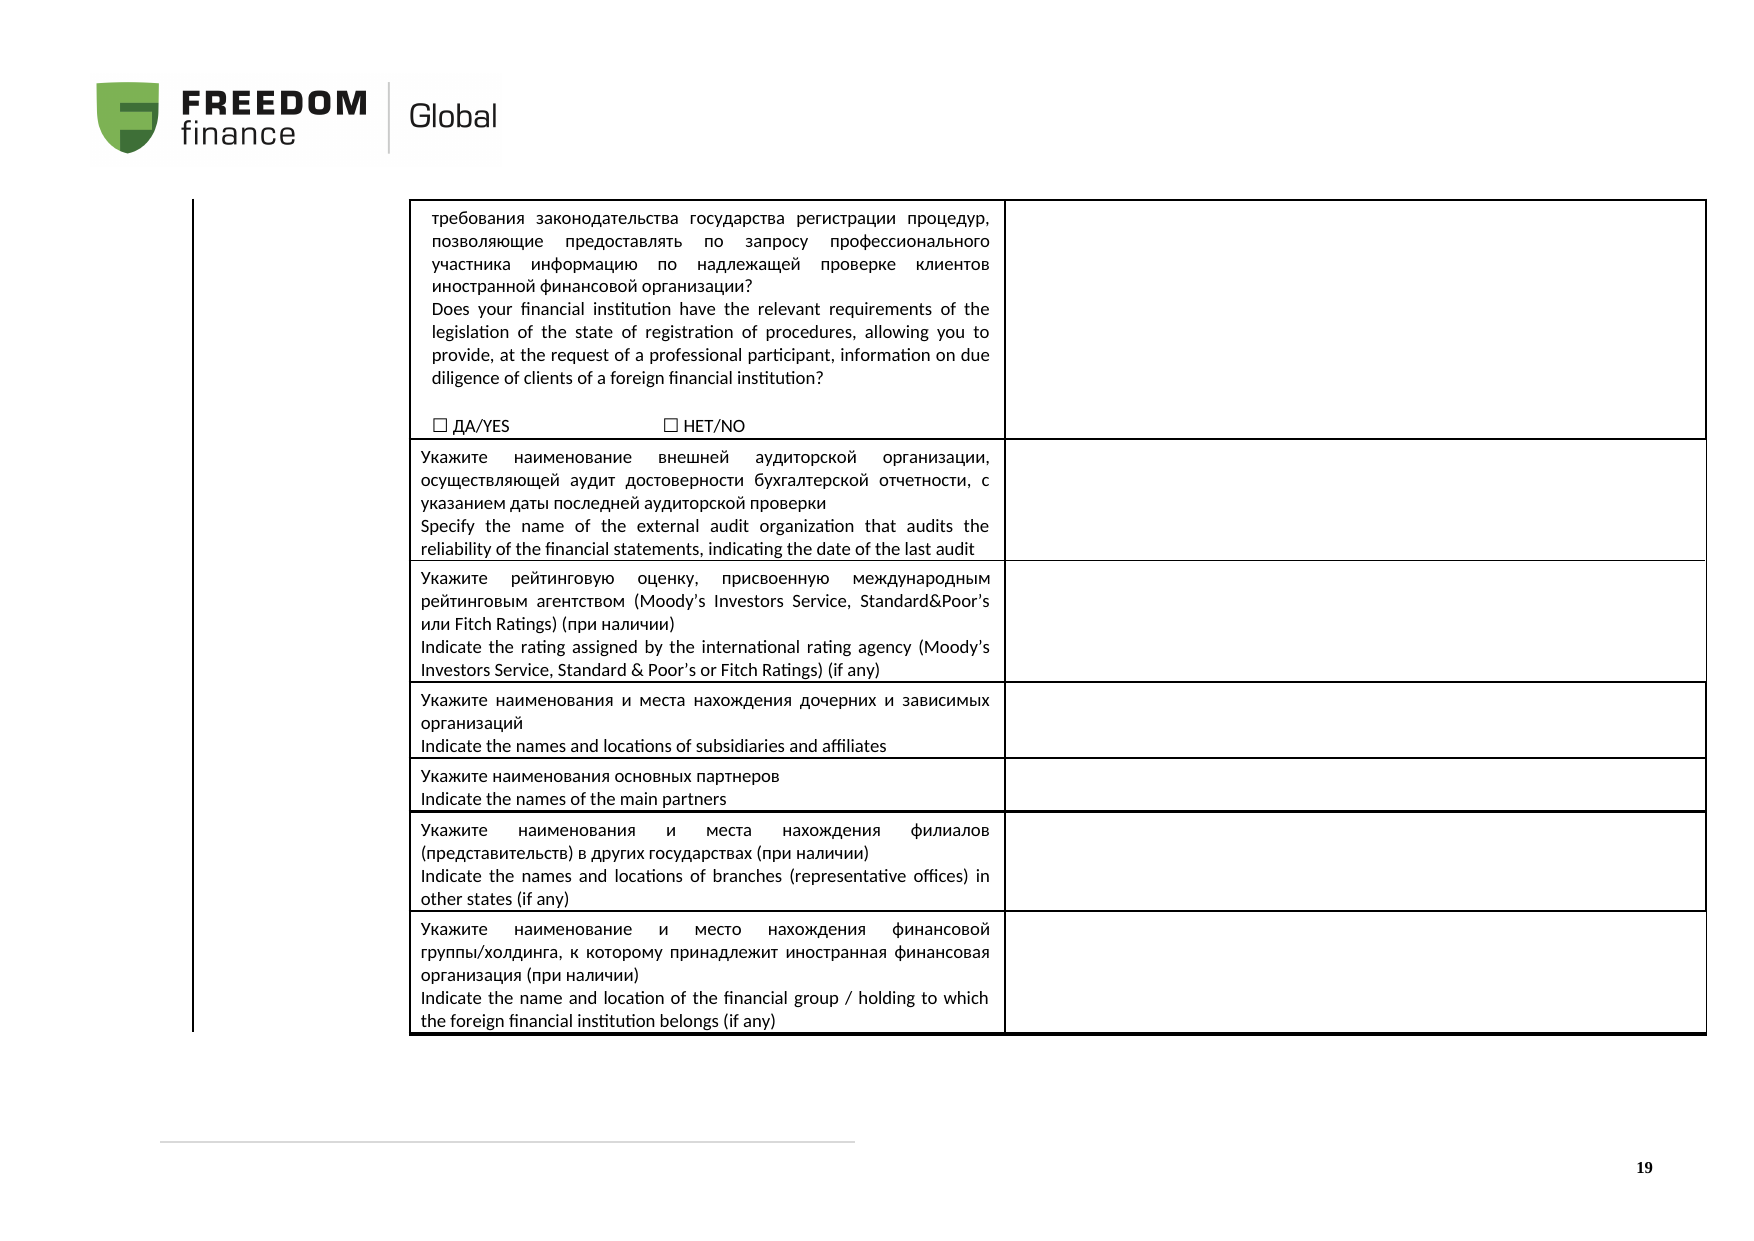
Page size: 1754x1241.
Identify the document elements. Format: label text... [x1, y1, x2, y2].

table_cell Укажите наименования и места нахождения дочерних и зависимых организаций Indicate the names and locations of subsidiaries and affiliates [411, 683, 1004, 757]
table_cell [1006, 440, 1706, 560]
table_cell Укажите наименования основных партнеров Indicate the names of the main partners [411, 759, 1004, 810]
table_cell Укажите наименования и места нахождения филиалов (представительств) в других государствах (при наличии) Indicate the names and locations of branches (representative offices) in other states (if any) [411, 813, 1004, 909]
table_cell Укажите рейтинговую оценку, присвоенную международным рейтинговым агентством (Moody’s Investors Service, Standard&Poor’s или Fitch Ratings) (при наличии) Indicate the rating assigned by the international rating agency (Moody’s Investors Service, Standard & Poor’s or Fitch Ratings) (if any) [411, 561, 1004, 681]
table_cell Укажите наименование и место нахождения финансовой группы/холдинга, к которому принадлежит иностранная финансовая организация (при наличии) Indicate the name and location of the financial group / holding to which the foreign financial institution belongs (if any) [411, 912, 1004, 1032]
table_cell [1006, 560, 1706, 681]
table_cell [1006, 813, 1705, 909]
table_cell [1006, 201, 1705, 438]
table_cell [1006, 683, 1705, 757]
table_cell [1006, 759, 1705, 810]
table_cell [1006, 912, 1706, 1032]
table_cell Укажите наименование внешней аудиторской организации, осуществляющей аудит достоверности бухгалтерской отчетности, с указанием даты последней аудиторской проверки Specify the name of the external audit organization that audits the reliability of the financial statements, indicating the date of the last audit [411, 440, 1004, 560]
picture [89, 73, 503, 167]
